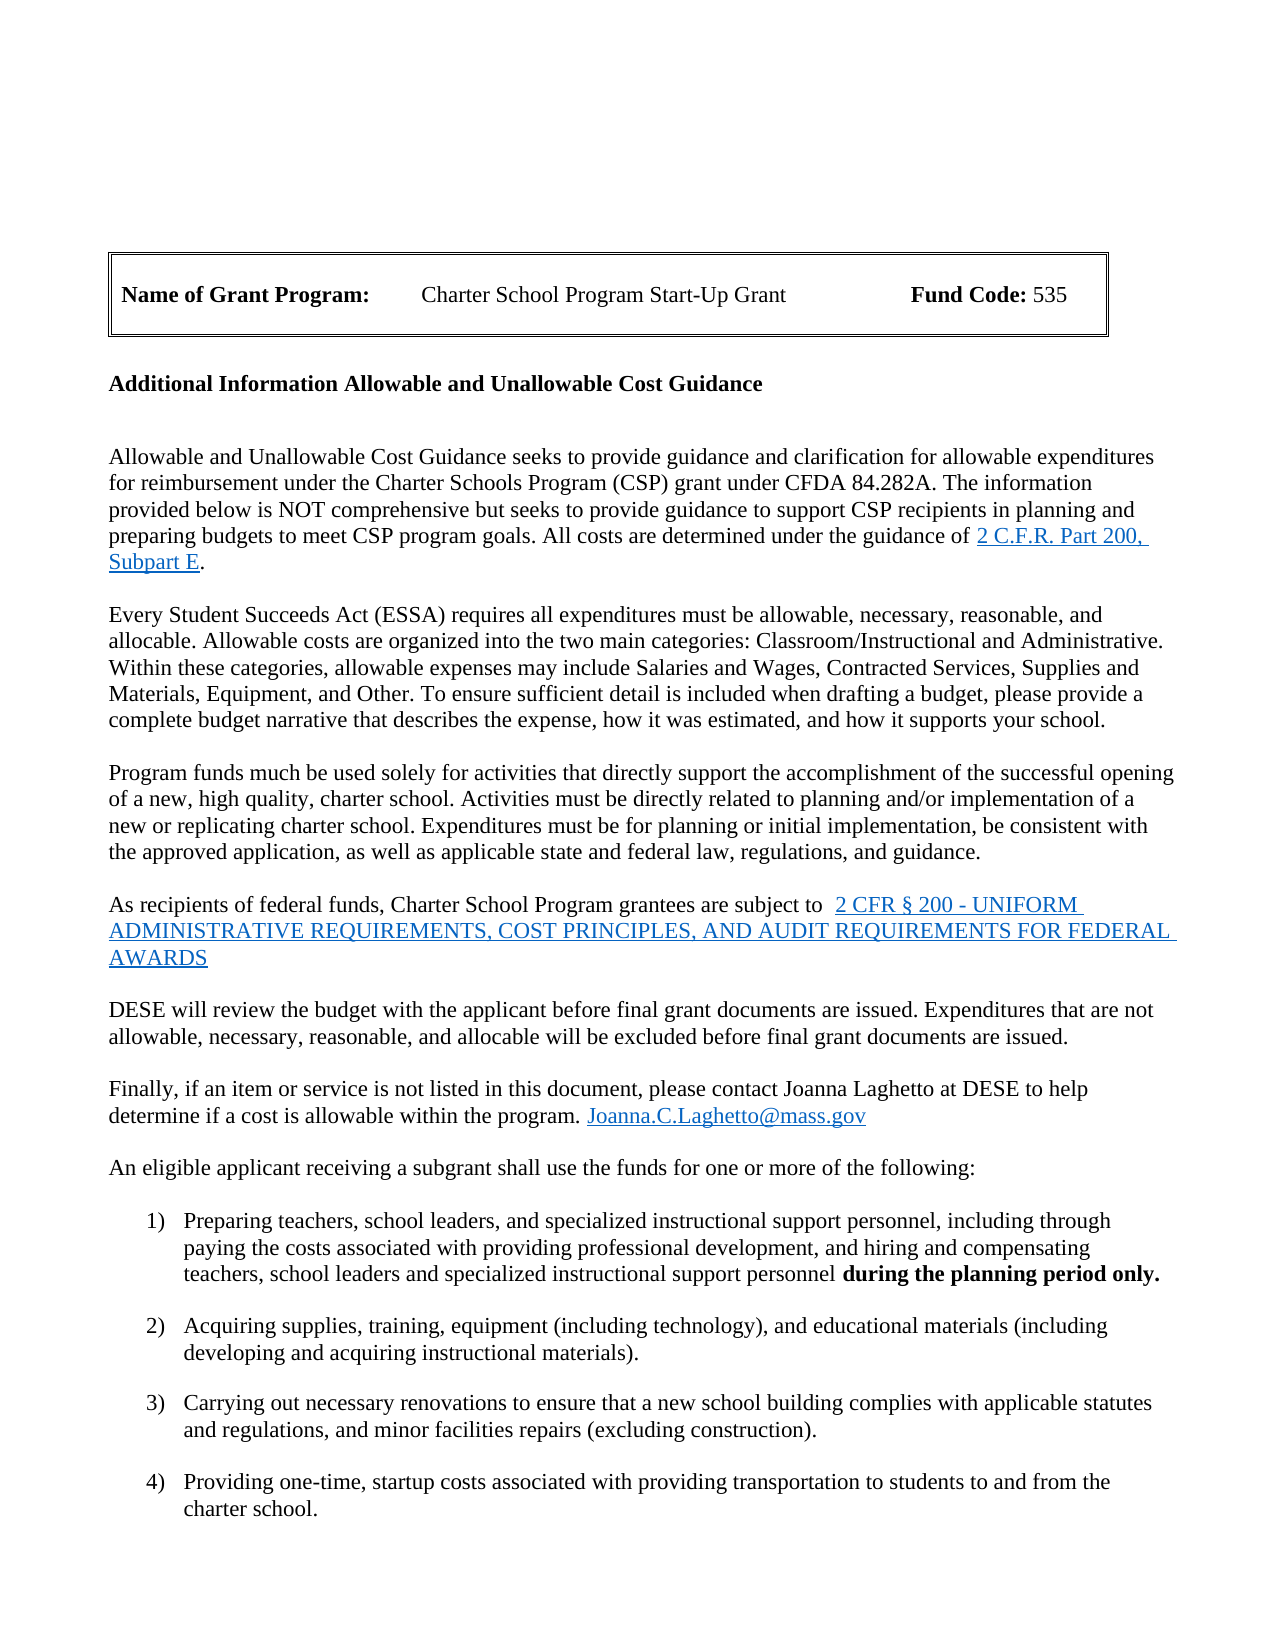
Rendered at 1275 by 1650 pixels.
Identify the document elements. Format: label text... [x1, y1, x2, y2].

table_header Name of Grant Program: Charter School Program Start-Up Grant [112, 255, 899, 334]
text DESE will review the budget with the applicant before final grant documents are issued. Expenditures that are not allowable, necessary, reasonable, and allocable will be excluded before final grant documents are issued. [108, 996, 1177, 1049]
list Acquiring supplies, training, equipment (including technology), and educational materials (including developing and acquiring instructional materials). [146, 1313, 1177, 1365]
text Every Student Succeeds Act (ESSA) requires all expenditures must be allowable, necessary, reasonable, and allocable. Allowable costs are organized into the two main categories: Classroom/Instructional and Administrative. Within these categories, allowable expenses may include Salaries and Wages, Contracted Services, Supplies and Materials, Equipment, and Other. To ensure sufficient detail is included when drafting a budget, please provide a complete budget narrative that describes the expense, how it was estimated, and how it supports your school. [108, 601, 1177, 733]
text An eligible applicant receiving a subgrant shall use the funds for one or more of the following: [108, 1154, 1177, 1181]
text As recipients of federal funds, Charter School Program grantees are subject to 2 CFR § 200 - UNIFORM ADMINISTRATIVE REQUIREMENTS, COST PRINCIPLES, AND AUDIT REQUIREMENTS FOR FEDERAL AWARDS [108, 941, 1177, 970]
list Providing one-time, startup costs associated with providing transportation to students to and from the charter school. [146, 1468, 1177, 1521]
list Carrying out necessary renovations to ensure that a new school building complies with applicable statutes and regulations, and minor facilities repairs (excluding construction). [146, 1389, 1177, 1442]
table_header Fund Code: 535 [899, 255, 1106, 334]
text Finally, if an item or service is not listed in this document, please contact Joanna Laghetto at DESE to help determine if a cost is allowable within the program. Joanna.C.Laghetto@mass.gov [108, 1075, 1177, 1128]
text As recipients of federal funds, Charter School Program grantees are subject to 2 CFR § 200 - UNIFORM ADMINISTRATIVE REQUIREMENTS, COST PRINCIPLES, AND AUDIT REQUIREMENTS FOR FEDERAL AWARDS [108, 891, 1177, 940]
text Program funds much be used solely for activities that directly support the accomplishment of the successful opening of a new, high quality, charter school. Activities must be directly related to planning and/or implementation of a new or replicating charter school. Expenditures must be for planning or initial implementation, be consistent with the approved application, as well as applicable state and federal law, regulations, and guidance. [108, 759, 1177, 864]
subtitle Additional Information Allowable and Unallowable Cost Guidance [108, 371, 1177, 397]
text Allowable and Unallowable Cost Guidance seeks to provide guidance and clarification for allowable expenditures for reimbursement under the Charter Schools Program (CSP) grant under CFDA 84.282A. The information provided below is NOT comprehensive but seeks to provide guidance to support CSP recipients in planning and preparing budgets to meet CSP program goals. All costs are determined under the guidance of 2 C.F.R. Part 200, Subpart E. [108, 443, 1177, 575]
list Preparing teachers, school leaders, and specialized instructional support personnel, including through paying the costs associated with providing professional development, and hiring and compensating teachers, school leaders and specialized instructional support personnel during the planning period only. [146, 1207, 1177, 1286]
